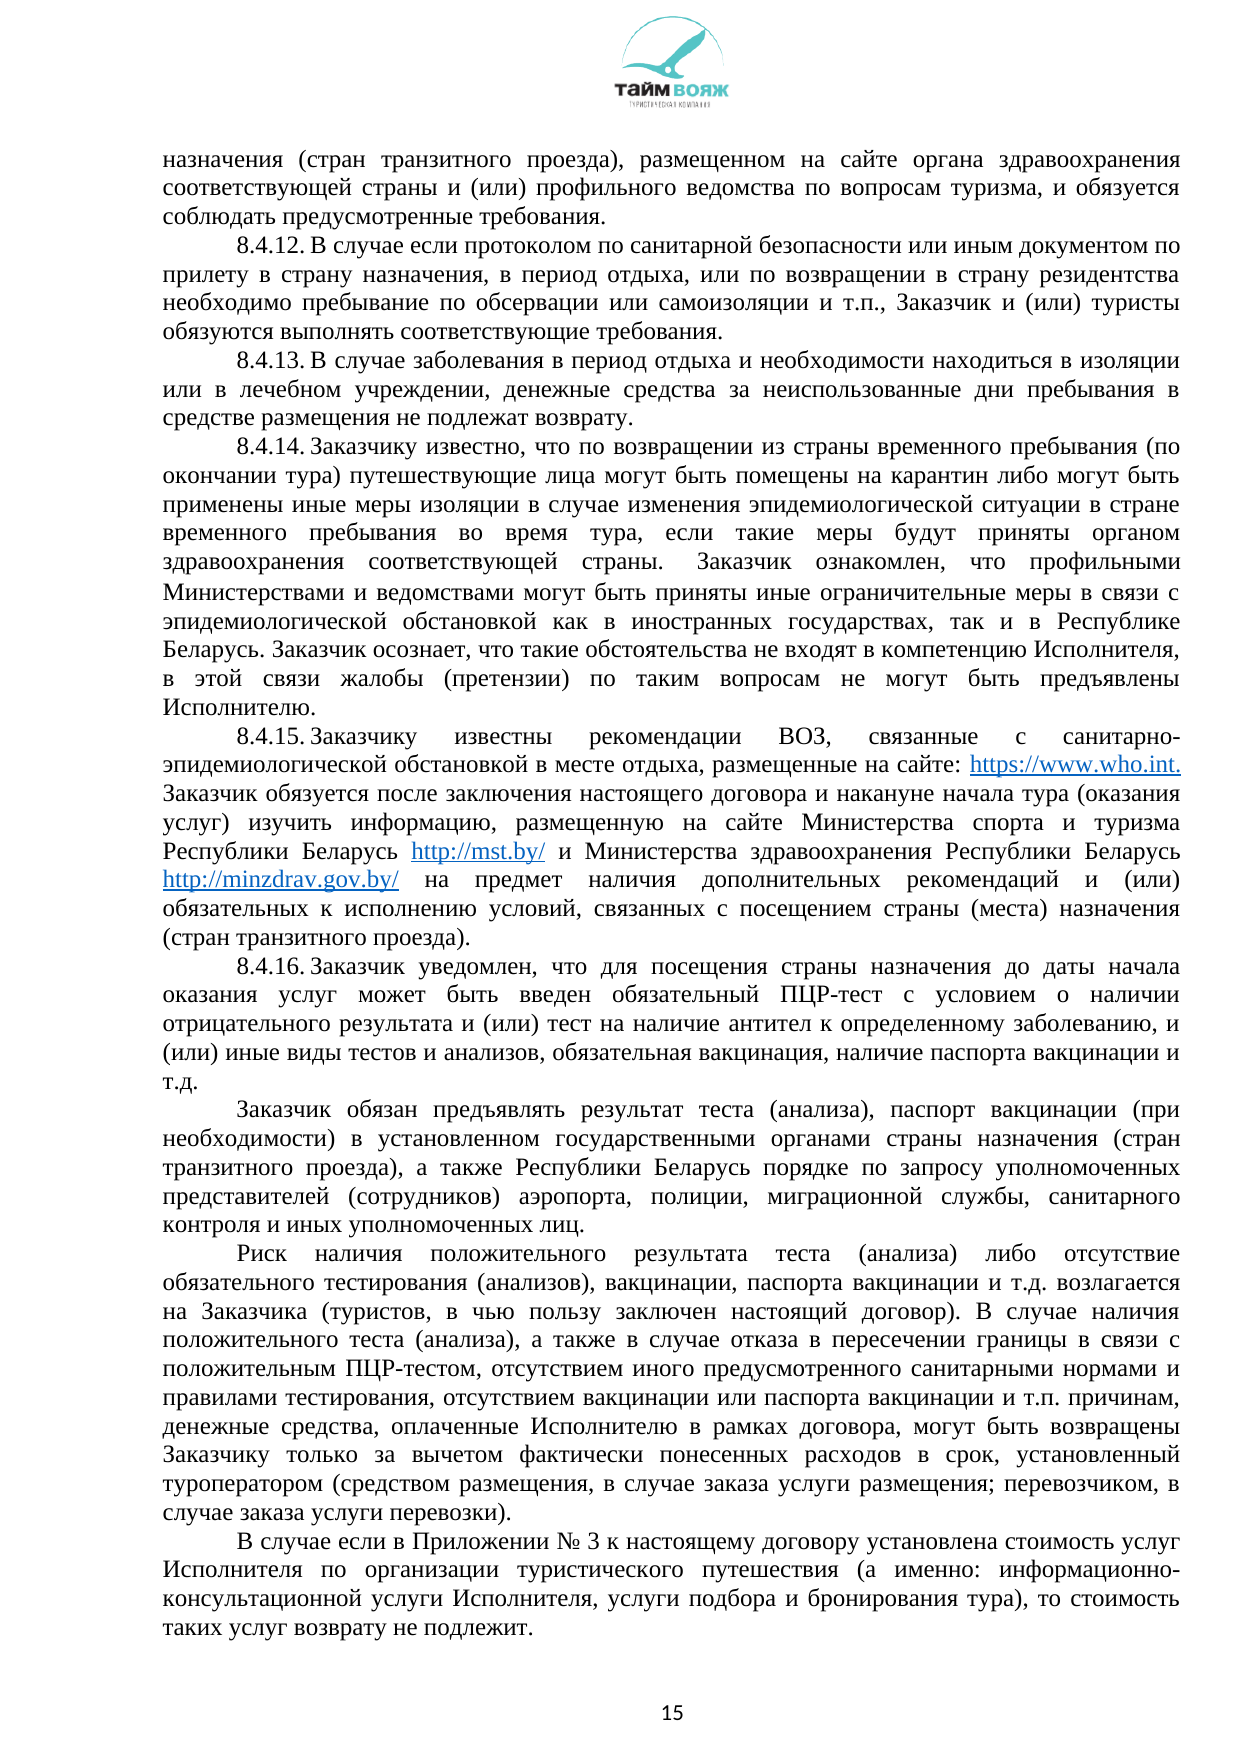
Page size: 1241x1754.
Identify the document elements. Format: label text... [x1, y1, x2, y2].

list Заказчик уведомлен, что для посещения страны назначения до даты начала оказания услуг может быть введен обязательный ПЦР-тест с условием о наличии отрицательного результата и (или) тест на наличие антител к определенному заболеванию, и (или) иные виды тестов и анализов, обязательная вакцинация, наличие паспорта вакцинации и т.д. [162, 951, 1181, 1094]
text Заказчик обязан предъявлять результат теста (анализа), паспорт вакцинации (при необходимости) в установленном государственными органами страны назначения (стран транзитного проезда), а также Республики Беларусь порядке по запросу уполномоченных представителей (сотрудников) аэропорта, полиции, миграционной службы, санитарного контроля и иных уполномоченных лиц. [162, 1094, 1181, 1238]
text Риск наличия положительного результата теста (анализа) либо отсутствие обязательного тестирования (анализов), вакцинации, паспорта вакцинации и т.д. возлагается на Заказчика (туристов, в чью пользу заключен настоящий договор). В случае наличия положительного теста (анализа), а также в случае отказа в пересечении границы в связи с положительным ПЦР-тестом, отсутствием иного предусмотренного санитарными нормами и правилами тестирования, отсутствием вакцинации или паспорта вакцинации и т.п. причинам, денежные средства, оплаченные Исполнителю в рамках договора, могут быть возвращены Заказчику только за вычетом фактически понесенных расходов в срок, установленный туроператором (средством размещения, в случае заказа услуги размещения; перевозчиком, в случае заказа услуги перевозки). [162, 1238, 1181, 1526]
list Заказчику известны рекомендации ВОЗ, связанные с санитарно-эпидемиологической обстановкой в месте отдыха, размещенные на сайте: https://www.who.int. Заказчик обязуется после заключения настоящего договора и накануне начала тура (оказания услуг) изучить информацию, размещенную на сайте Министерства спорта и туризма Республики Беларусь http://mst.by/ и Министерства здравоохранения Республики Беларусь http://minzdrav.gov.by/ на предмет наличия дополнительных рекомендаций и (или) обязательных к исполнению условий, связанных с посещением страны (места) назначения (стран транзитного проезда). [162, 721, 1181, 951]
text В случае если в Приложении № 3 к настоящему договору установлена стоимость услуг Исполнителя по организации туристического путешествия (а именно: информационно-консультационной услуги Исполнителя, услуги подбора и бронирования тура), то стоимость таких услуг возврату не подлежит. [162, 1526, 1181, 1641]
list В случае заболевания в период отдыха и необходимости находиться в изоляции или в лечебном учреждении, денежные средства за неиспользованные дни пребывания в средстве размещения не подлежат возврату. [162, 345, 1181, 431]
list Заказчику известно, что по возвращении из страны временного пребывания (по окончании тура) путешествующие лица могут быть помещены на карантин либо могут быть применены иные меры изоляции в случае изменения эпидемиологической ситуации в стране временного пребывания во время тура, если такие меры будут приняты органом здравоохранения соответствующей страны. Заказчик ознакомлен, что профильными Министерствами и ведомствами могут быть приняты иные ограничительные меры в связи с эпидемиологической обстановкой как в иностранных государствах, так и в Республике Беларусь. Заказчик осознает, что такие обстоятельства не входят в компетенцию Исполнителя, в этой связи жалобы (претензии) по таким вопросам не могут быть предъявлены Исполнителю. [162, 431, 1181, 721]
picture [600, 0, 744, 144]
list В случае если протоколом по санитарной безопасности или иным документом по прилету в страну назначения, в период отдыха, или по возвращении в страну резидентства необходимо пребывание по обсервации или самоизоляции и т.п., Заказчик и (или) туристы обязуются выполнять соответствующие требования. [162, 230, 1181, 345]
